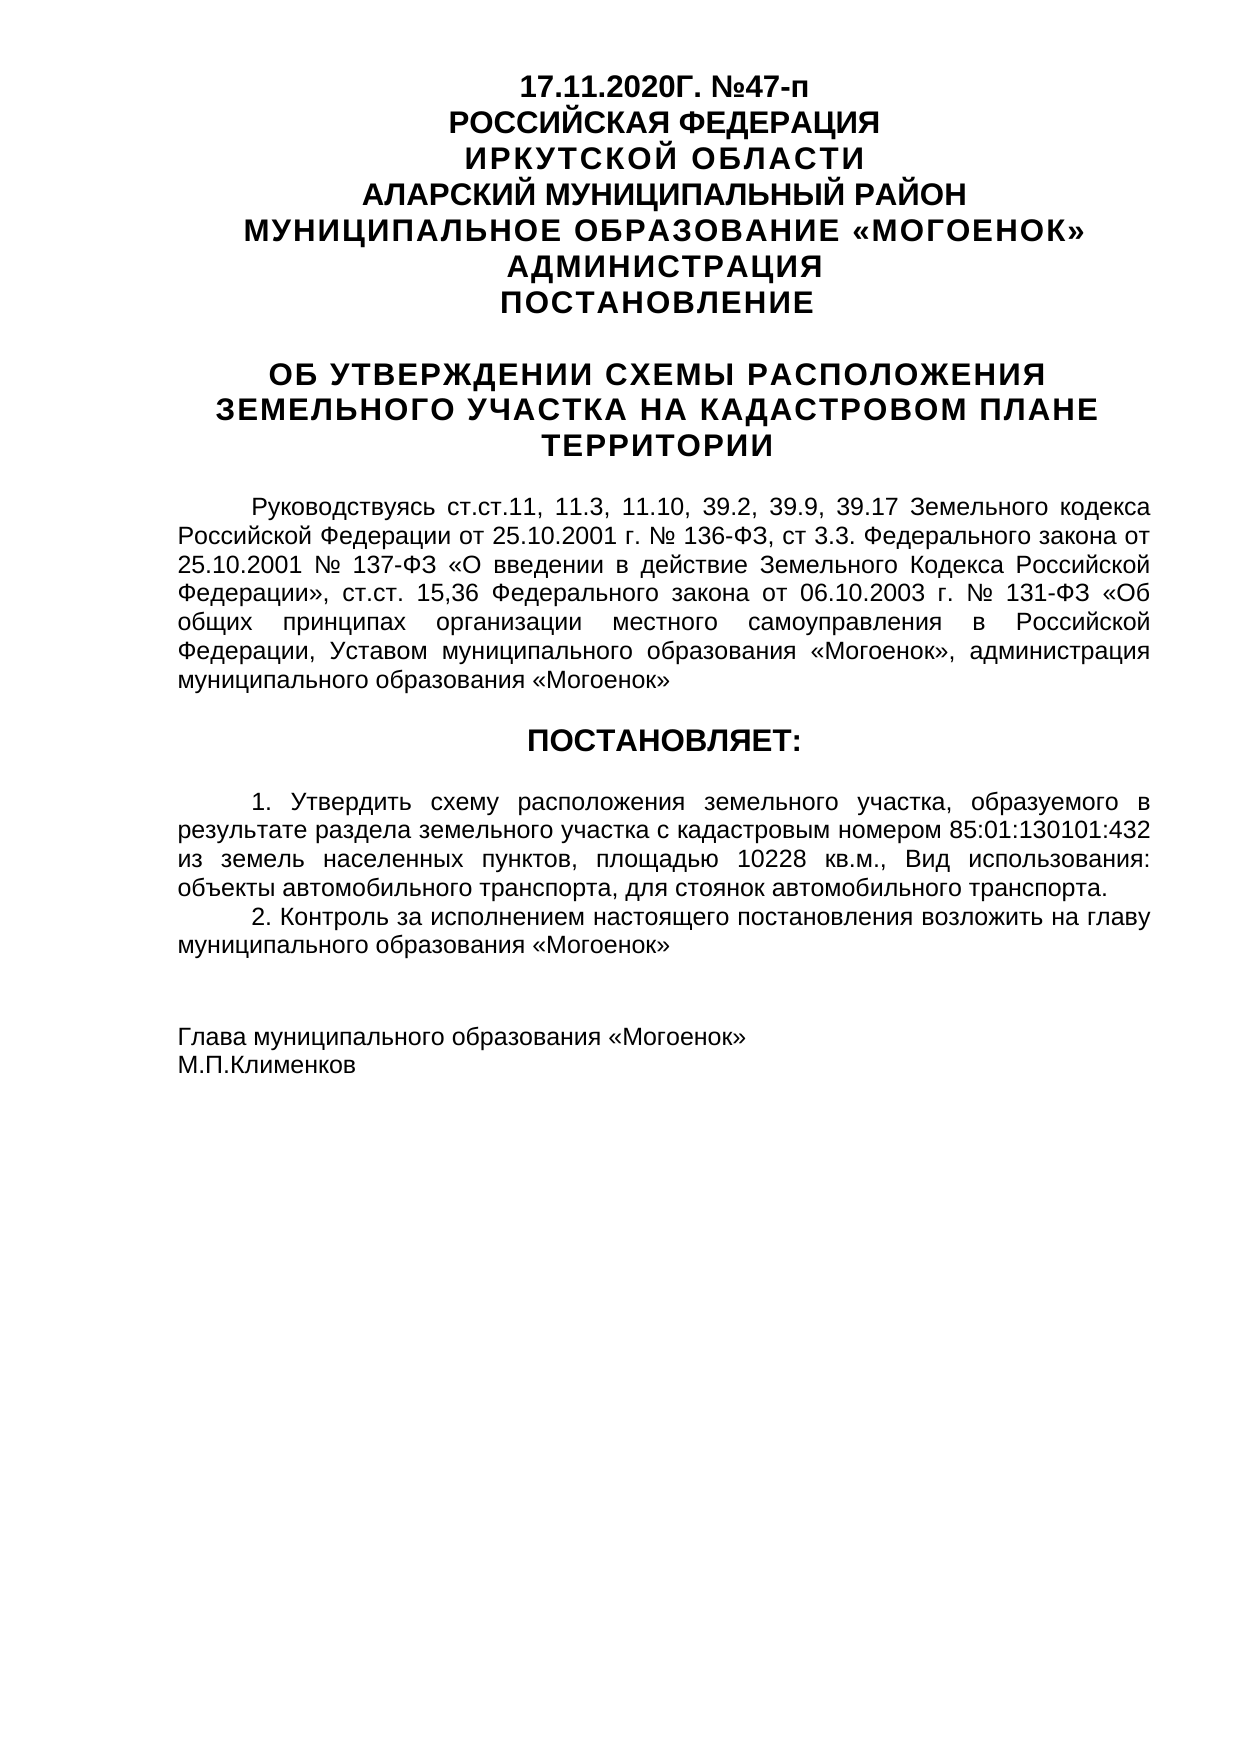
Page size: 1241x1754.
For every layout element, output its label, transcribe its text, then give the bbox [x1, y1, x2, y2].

text ОБ УТВЕРЖДЕНИИ СХЕМЫ РАСПОЛОЖЕНИЯ ЗЕМЕЛЬНОГО УЧАСТКА НА КАДАСТРОВОМ ПЛАНЕ ТЕРРИТОРИИ [162, 356, 1152, 463]
text 17.11.2020Г. №47-п [177, 68, 1152, 104]
text АДМИНИСТРАЦИЯ [177, 248, 1152, 284]
text 1. Утвердить схему расположения земельного участка, образуемого в результате раздела земельного участка с кадастровым номером 85:01:130101:432 из земель населенных пунктов, площадью 10228 кв.м., Вид использования: объекты автомобильного транспорта, для стоянок автомобильного транспорта. [177, 787, 1152, 902]
text Руководствуясь ст.ст.11, 11.3, 11.10, 39.2, 39.9, 39.17 Земельного кодекса Российской Федерации от 25.10.2001 г. № 136-ФЗ, ст 3.3. Федерального закона от 25.10.2001 № 137-ФЗ «О введении в действие Земельного Кодекса Российской Федерации», ст.ст. 15,36 Федерального закона от 06.10.2003 г. № 131-ФЗ «Об общих принципах организации местного самоуправления в Российской Федерации, Уставом муниципального образования «Могоенок», администрация муниципального образования «Могоенок» [177, 492, 1152, 693]
text ПОСТАНОВЛЕНИЕ [162, 284, 1152, 319]
text АЛАРСКИЙ МУНИЦИПАЛЬНЫЙ РАЙОН [177, 176, 1152, 212]
text ИРКУТСКОЙ ОБЛАСТИ [177, 140, 1152, 176]
text МУНИЦИПАЛЬНОЕ ОБРАЗОВАНИЕ «МОГОЕНОК» [177, 212, 1152, 248]
text М.П.Клименков [177, 1050, 1152, 1079]
text 2. Контроль за исполнением настоящего постановления возложить на главу муниципального образования «Могоенок» [177, 902, 1152, 959]
text ПОСТАНОВЛЯЕТ: [177, 722, 1152, 758]
text Глава муниципального образования «Могоенок» [177, 1022, 1152, 1050]
text РОССИЙСКАЯ ФЕДЕРАЦИЯ [177, 104, 1152, 140]
